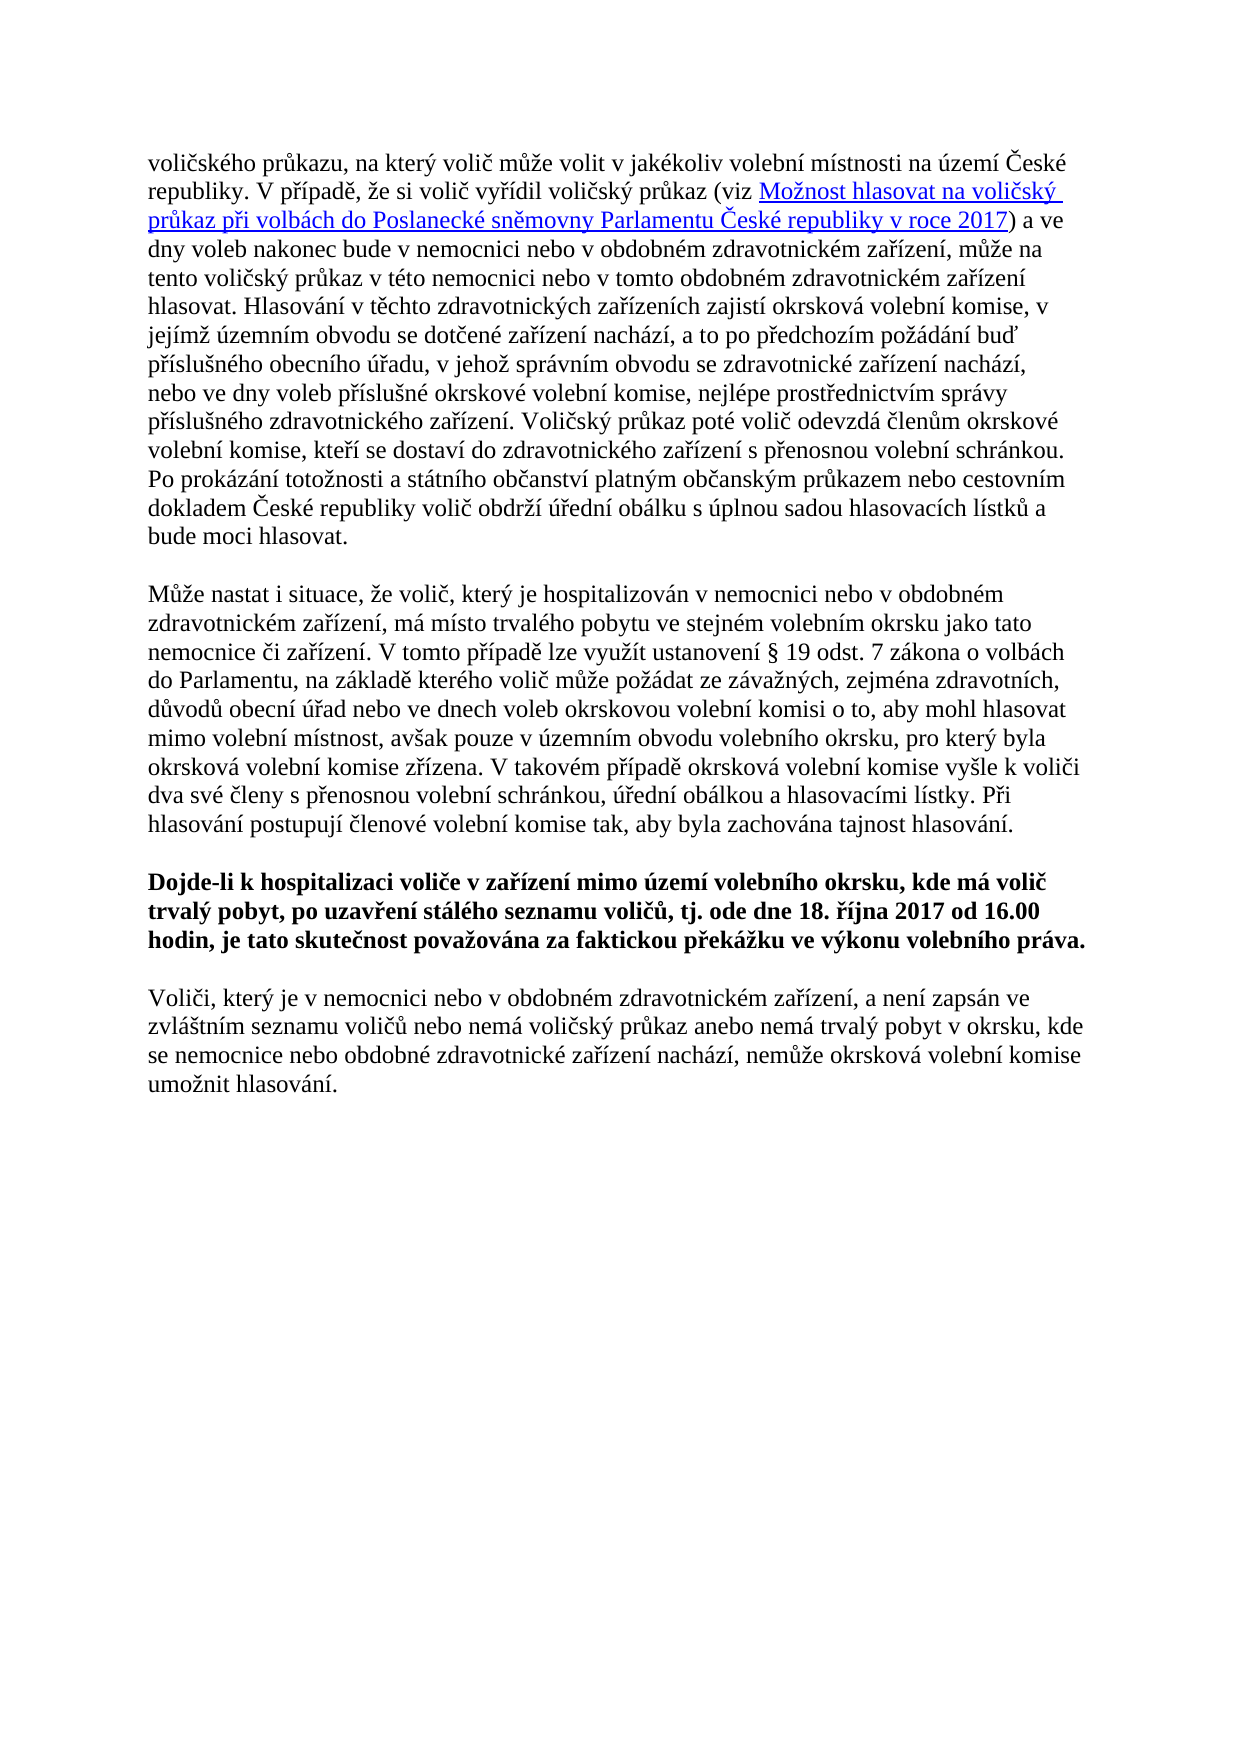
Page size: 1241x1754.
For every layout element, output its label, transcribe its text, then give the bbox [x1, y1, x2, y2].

text Voliči, který je v nemocnici nebo v obdobném zdravotnickém zařízení, a není zapsán ve zvláštním seznamu voličů nebo nemá voličský průkaz anebo nemá trvalý pobyt v okrsku, kde se nemocnice nebo obdobné zdravotnické zařízení nachází, nemůže okrsková volební komise umožnit hlasování. [148, 983, 1093, 1098]
text Dojde-li k hospitalizaci voliče v zařízení mimo území volebního okrsku, kde má volič trvalý pobyt, po uzavření stálého seznamu voličů, tj. ode dne 18. října 2017 od 16.00 hodin, je tato skutečnost považována za faktickou překážku ve výkonu volebního práva. [148, 867, 1093, 953]
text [148, 148, 1093, 550]
text Může nastat i situace, že volič, který je hospitalizován v nemocnici nebo v obdobném zdravotnickém zařízení, má místo trvalého pobytu ve stejném volebním okrsku jako tato nemocnice či zařízení. V tomto případě lze využít ustanovení § 19 odst. 7 zákona o volbách do Parlamentu, na základě kterého volič může požádat ze závažných, zejména zdravotních, důvodů obecní úřad nebo ve dnech voleb okrskovou volební komisi o to, aby mohl hlasovat mimo volební místnost, avšak pouze v územním obvodu volebního okrsku, pro který byla okrsková volební komise zřízena. V takovém případě okrsková volební komise vyšle k voliči dva své členy s přenosnou volební schránkou, úřední obálkou a hlasovacími lístky. Při hlasování postupují členové volební komise tak, aby byla zachována tajnost hlasování. [148, 579, 1093, 838]
